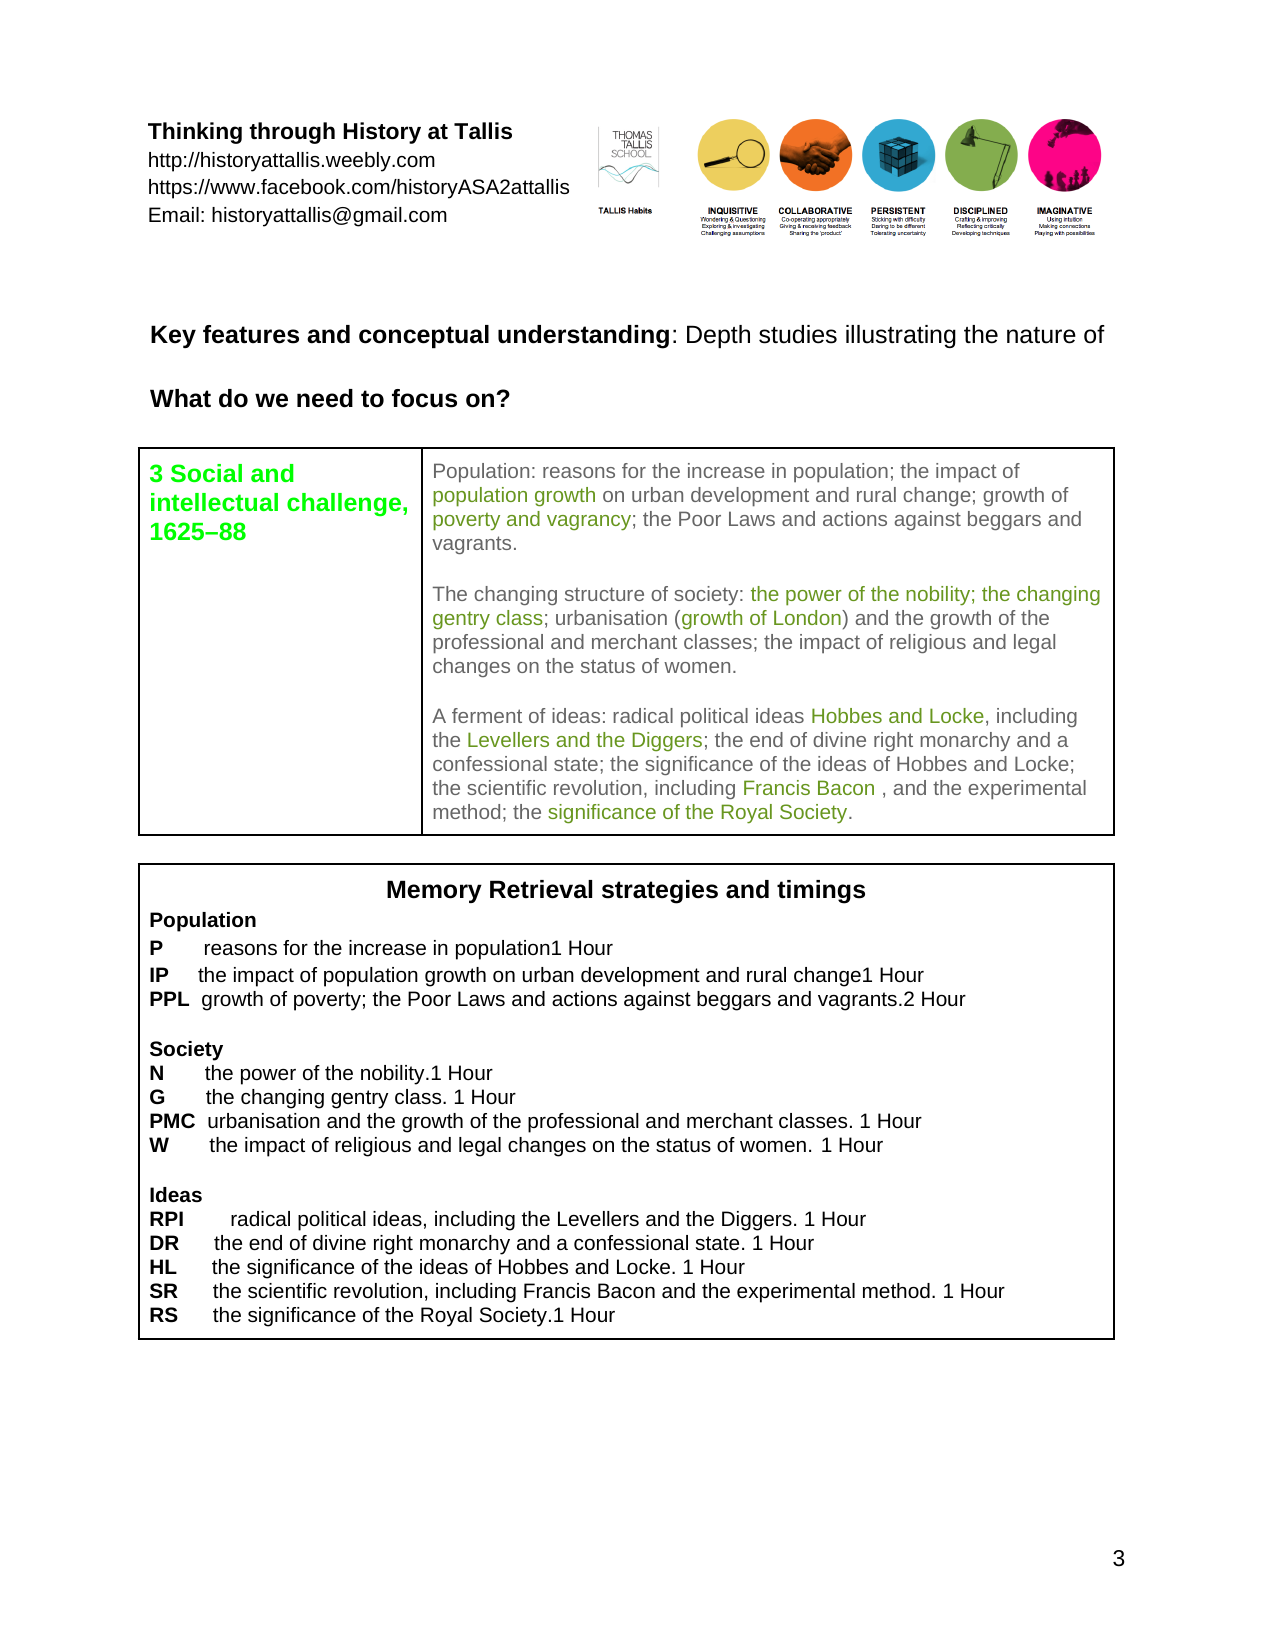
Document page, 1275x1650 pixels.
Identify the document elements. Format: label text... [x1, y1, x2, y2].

text What do we need to focus on? [150, 384, 1125, 412]
table_header Memory Retrieval strategies and timings Population P reasons for the increase in population1 Hour IP the impact of population growth on urban development and rural change1 Hour PPL growth of poverty; the Poor Laws and actions against beggars and vagrants.2 Hour Society N the power of the nobility.1 Hour G the changing gentry class. 1 Hour PMC urbanisation and the growth of the professional and merchant classes. 1 Hour W the impact of religious and legal changes on the status of women. 1 Hour Ideas RPI radical political ideas, including the Levellers and the Diggers. 1 Hour DR the end of divine right monarchy and a confessional state. 1 Hour HL the significance of the ideas of Hobbes and Locke. 1 Hour SR the scientific revolution, including Francis Bacon and the experimental method. 1 Hour RS the significance of the Royal Society.1 Hour [140, 865, 1113, 1337]
text Key features and conceptual understanding: Depth studies illustrating the nature of [150, 320, 1125, 349]
table_header Population: reasons for the increase in population; the impact of population growth on urban development and rural change; growth of poverty and vagrancy; the Poor Laws and actions against beggars and vagrants. The changing structure of society: the power of the nobility; the changing gentry class; urbanisation (growth of London) and the growth of the professional and merchant classes; the impact of religious and legal changes on the status of women. A ferment of ideas: radical political ideas Hobbes and Locke, including the Levellers and the Diggers; the end of divine right monarchy and a confessional state; the significance of the ideas of Hobbes and Locke; the scientific revolution, including Francis Bacon , and the experimental method; the significance of the Royal Society. [423, 449, 1113, 834]
picture [594, 117, 1105, 240]
table_header 3 Social and intellectual challenge, 1625–88 [140, 449, 421, 834]
